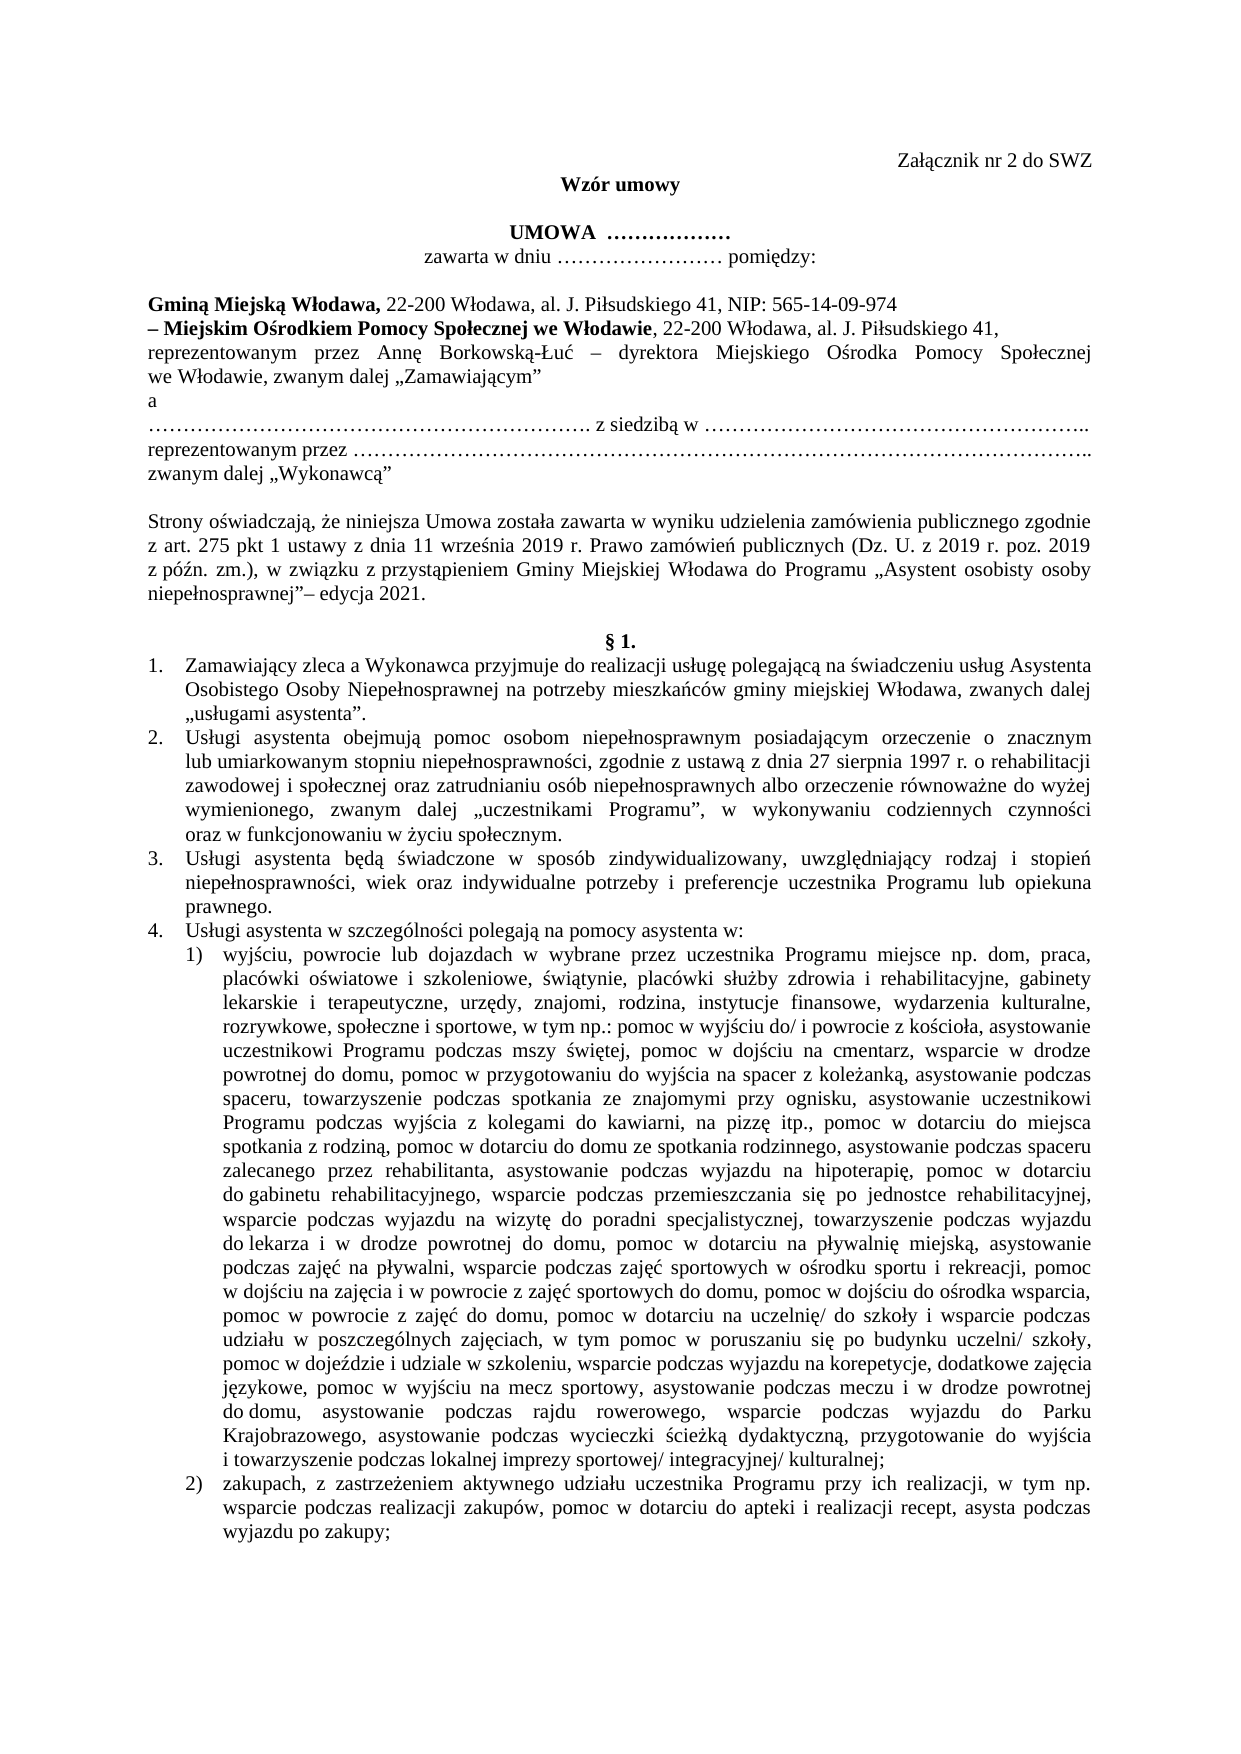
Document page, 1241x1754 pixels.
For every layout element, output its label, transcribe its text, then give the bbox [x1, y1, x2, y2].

list zakupach, z zastrzeżeniem aktywnego udziału uczestnika Programu przy ich realizacji, w tym np. wsparcie podczas realizacji zakupów, pomoc w dotarciu do apteki i realizacji recept, asysta podczas wyjazdu po zakupy; [185, 1471, 1092, 1543]
text zwanym dalej „Wykonawcą” [148, 461, 1092, 484]
text zawarta w dniu …………………… pomiędzy: [148, 244, 1092, 268]
text Strony oświadczają, że niniejsza Umowa została zawarta w wyniku udzielenia zamówienia publicznego zgodnie z art. 275 pkt 1 ustawy z dnia 11 września 2019 r. Prawo zamówień publicznych (Dz. U. z 2019 r. poz. 2019 z późn. zm.), w związku z przystąpieniem Gminy Miejskiej Włodawa do Programu „Asystent osobisty osoby niepełnosprawnej”– edycja 2021. [148, 509, 1092, 605]
list Usługi asystenta będą świadczone w sposób zindywidualizowany, uwzględniający rodzaj i stopień niepełnosprawności, wiek oraz indywidualne potrzeby i preferencje uczestnika Programu lub opiekuna prawnego. [148, 846, 1092, 918]
text Załącznik nr 2 do SWZ [148, 148, 1092, 172]
text Wzór umowy [148, 172, 1092, 196]
list Zamawiający zleca a Wykonawca przyjmuje do realizacji usługę polegającą na świadczeniu usług Asystenta Osobistego Osoby Niepełnosprawnej na potrzeby mieszkańców gminy miejskiej Włodawa, zwanych dalej „usługami asystenta”. [148, 653, 1092, 725]
list Usługi asystenta obejmują pomoc osobom niepełnosprawnym posiadającym orzeczenie o znacznym lub umiarkowanym stopniu niepełnosprawności, zgodnie z ustawą z dnia 27 sierpnia 1997 r. o rehabilitacji zawodowej i społecznej oraz zatrudnianiu osób niepełnosprawnych albo orzeczenie równoważne do wyżej wymienionego, zwanym dalej „uczestnikami Programu”, w wykonywaniu codziennych czynności oraz w funkcjonowaniu w życiu społecznym. [148, 725, 1092, 846]
text reprezentowanym przez Annę Borkowską-Łuć – dyrektora Miejskiego Ośrodka Pomocy Społecznej we Włodawie, zwanym dalej „Zamawiającym” [148, 340, 1092, 388]
text reprezentowanym przez …………………………………………………………………………………………….. [148, 436, 1092, 461]
text a [148, 388, 1092, 412]
text – Miejskim Ośrodkiem Pomocy Społecznej we Włodawie, 22-200 Włodawa, al. J. Piłsudskiego 41, [148, 316, 1092, 340]
list wyjściu, powrocie lub dojazdach w wybrane przez uczestnika Programu miejsce np. dom, praca, placówki oświatowe i szkoleniowe, świątynie, placówki służby zdrowia i rehabilitacyjne, gabinety lekarskie i terapeutyczne, urzędy, znajomi, rodzina, instytucje finansowe, wydarzenia kulturalne, rozrywkowe, społeczne i sportowe, w tym np.: pomoc w wyjściu do/ i powrocie z kościoła, asystowanie uczestnikowi Programu podczas mszy świętej, pomoc w dojściu na cmentarz, wsparcie w drodze powrotnej do domu, pomoc w przygotowaniu do wyjścia na spacer z koleżanką, asystowanie podczas spaceru, towarzyszenie podczas spotkania ze znajomymi przy ognisku, asystowanie uczestnikowi Programu podczas wyjścia z kolegami do kawiarni, na pizzę itp., pomoc w dotarciu do miejsca spotkania z rodziną, pomoc w dotarciu do domu ze spotkania rodzinnego, asystowanie podczas spaceru zalecanego przez rehabilitanta, asystowanie podczas wyjazdu na hipoterapię, pomoc w dotarciu do gabinetu rehabilitacyjnego, wsparcie podczas przemieszczania się po jednostce rehabilitacyjnej, wsparcie podczas wyjazdu na wizytę do poradni specjalistycznej, towarzyszenie podczas wyjazdu do lekarza i w drodze powrotnej do domu, pomoc w dotarciu na pływalnię miejską, asystowanie podczas zajęć na pływalni, wsparcie podczas zajęć sportowych w ośrodku sportu i rekreacji, pomoc w dojściu na zajęcia i w powrocie z zajęć sportowych do domu, pomoc w dojściu do ośrodka wsparcia, pomoc w powrocie z zajęć do domu, pomoc w dotarciu na uczelnię/ do szkoły i wsparcie podczas udziału w poszczególnych zajęciach, w tym pomoc w poruszaniu się po budynku uczelni/ szkoły, pomoc w dojeździe i udziale w szkoleniu, wsparcie podczas wyjazdu na korepetycje, dodatkowe zajęcia językowe, pomoc w wyjściu na mecz sportowy, asystowanie podczas meczu i w drodze powrotnej do domu, asystowanie podczas rajdu rowerowego, wsparcie podczas wyjazdu do Parku Krajobrazowego, asystowanie podczas wycieczki ścieżką dydaktyczną, przygotowanie do wyjścia i towarzyszenie podczas lokalnej imprezy sportowej/ integracyjnej/ kulturalnej; [185, 942, 1092, 1471]
text § 1. [148, 629, 1092, 653]
text ………………………………………………………. z siedzibą w ……………………………………………….. [148, 412, 1092, 436]
text UMOWA ……………… [148, 220, 1092, 244]
list Usługi asystenta w szczególności polegają na pomocy asystenta w: [148, 918, 1092, 942]
text Gminą Miejską Włodawa, 22-200 Włodawa, al. J. Piłsudskiego 41, NIP: 565-14-09-974 [148, 292, 1092, 316]
